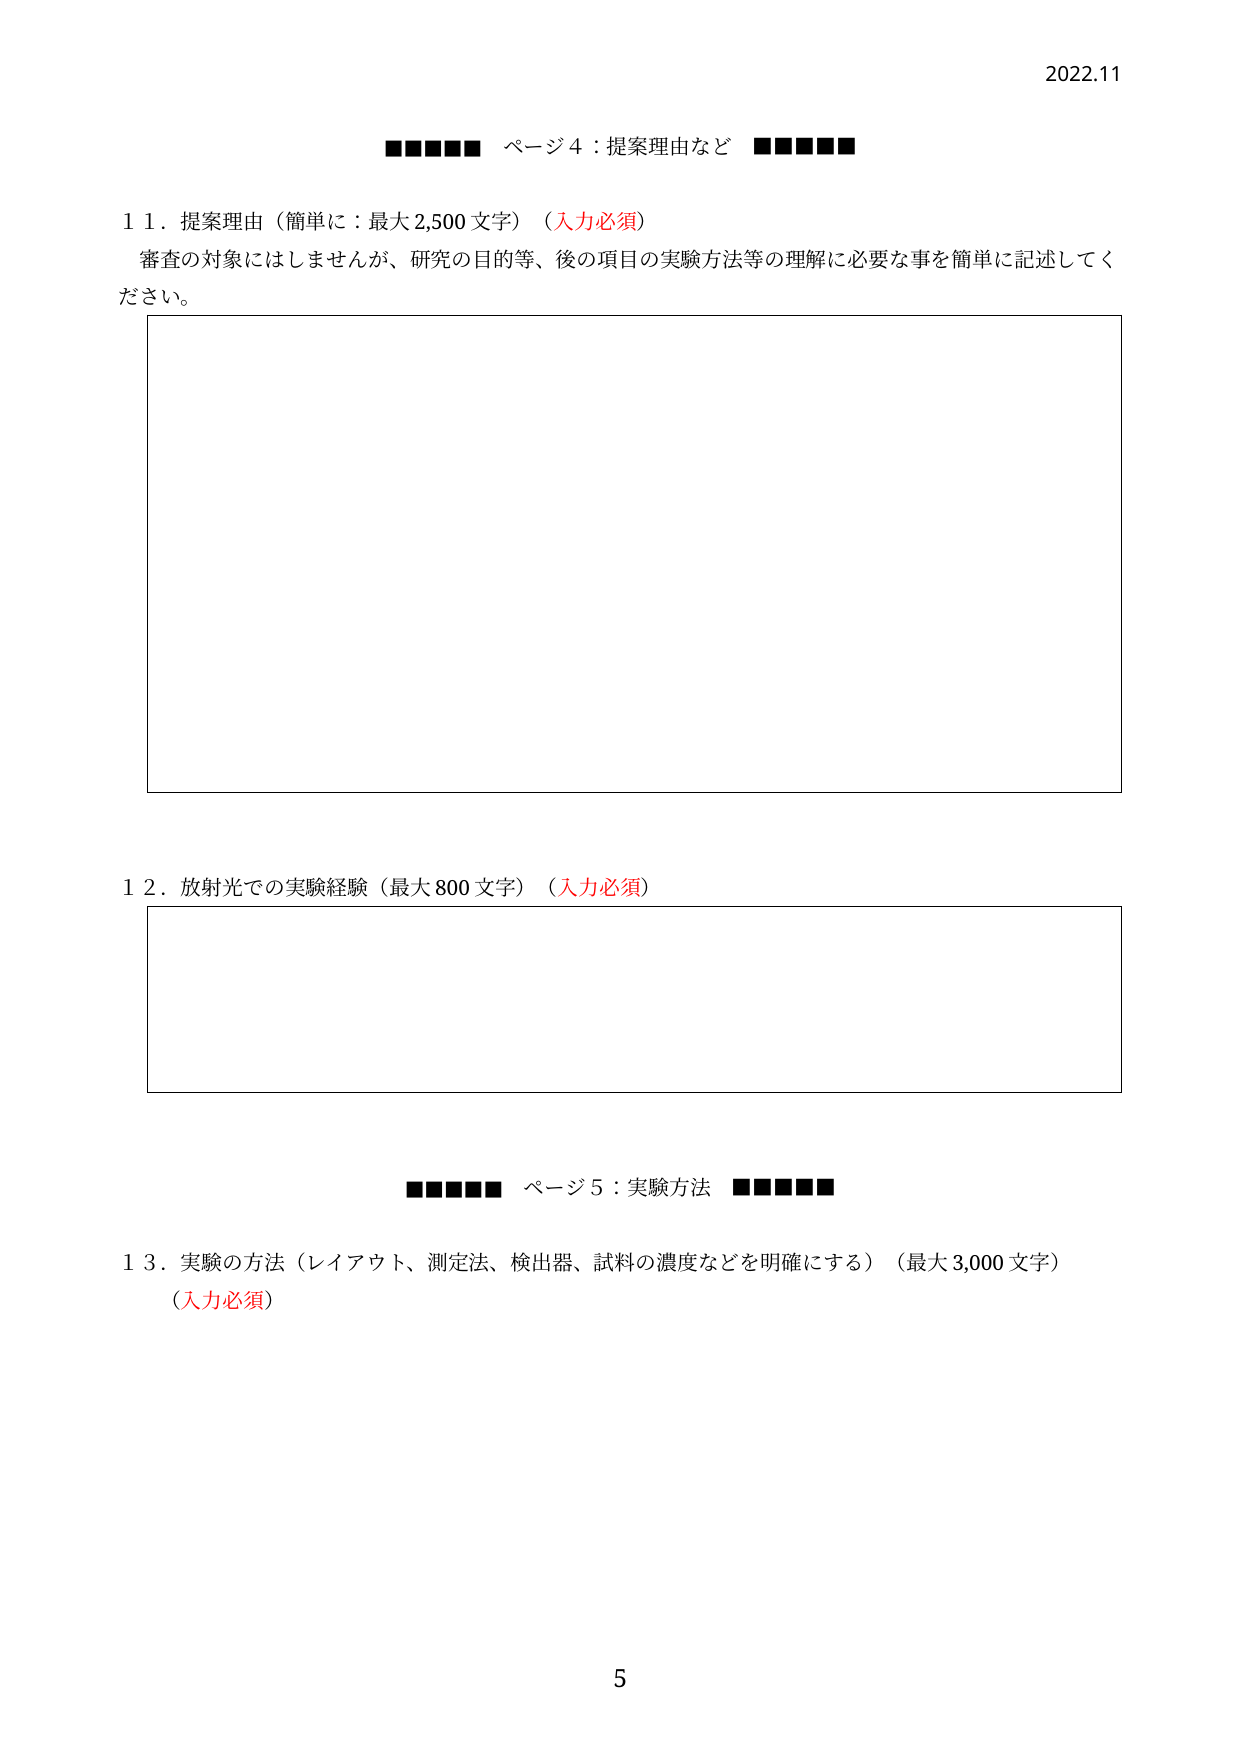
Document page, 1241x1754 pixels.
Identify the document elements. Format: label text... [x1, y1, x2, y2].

text １２．放射光での実験経験（最大800文字）（入力必須） [118, 868, 1122, 906]
text ■■■■■ ページ５：実験方法 ■■■■■ [118, 1168, 1122, 1206]
text １３．実験の方法（レイアウト、測定法、検出器、試料の濃度などを明確にする）（最大3,000文字） [118, 1243, 1122, 1281]
text 審査の対象にはしませんが、研究の目的等、後の項目の実験方法等の理解に必要な事を簡単に記述してください。 [118, 239, 1122, 314]
text ■■■■■ ページ４：提案理由など ■■■■■ [118, 127, 1122, 164]
text （入力必須） [118, 1281, 1122, 1318]
text １１．提案理由（簡単に：最大2,500文字）（入力必須） [118, 202, 1122, 239]
table_header [148, 907, 1121, 1092]
table_header [148, 316, 1121, 792]
